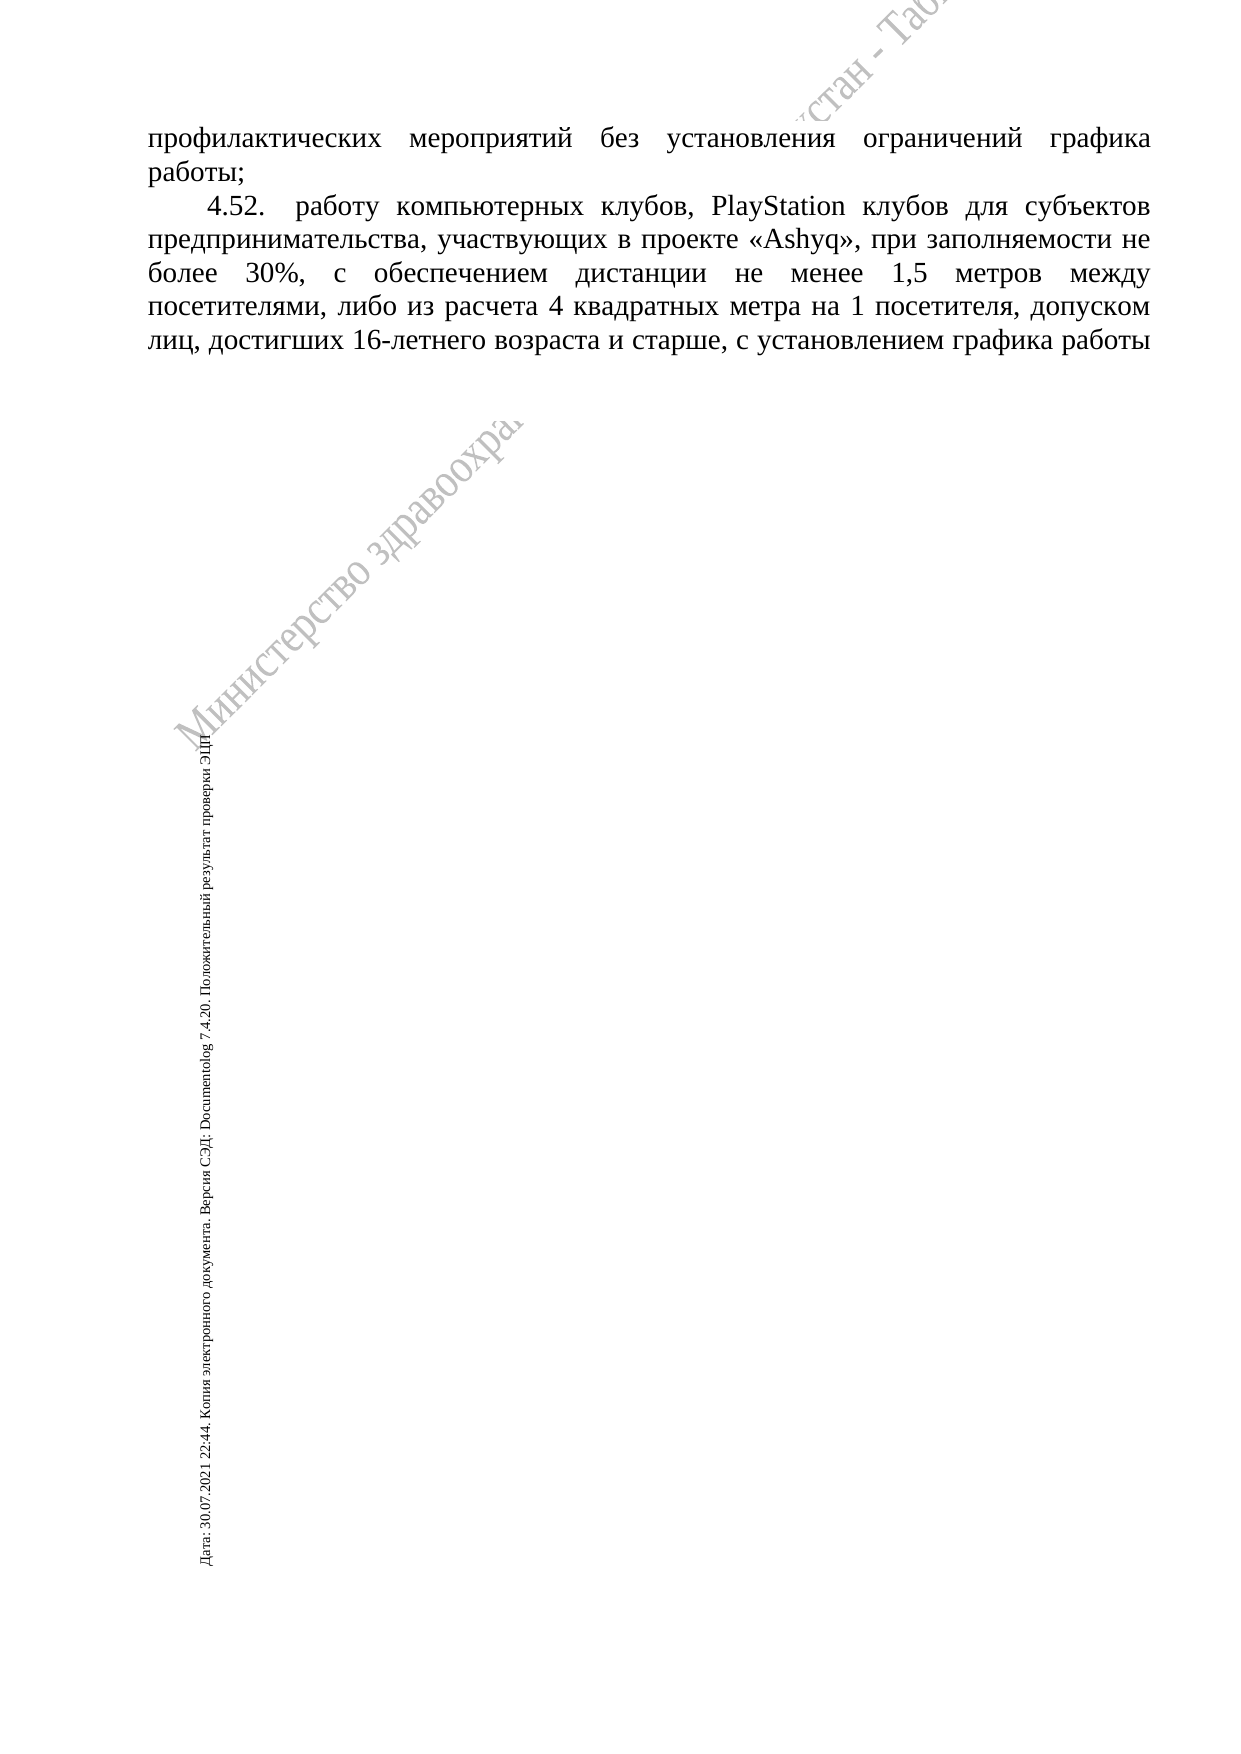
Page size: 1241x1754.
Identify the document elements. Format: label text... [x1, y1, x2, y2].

list организацию работы объектов по оказанию ритуальных услуг с соблюдением усиленных санитарно-противоэпидемических, санитарно-профилактических мероприятий без установления ограничений графика работы; [148, 121, 1152, 188]
list работу компьютерных клубов, PlayStation клубов для субъектов предпринимательства, участвующих в проекте «Ashyq», при заполняемости не более 30%, с обеспечением дистанции не менее 1,5 метров между посетителями, либо из расчета 4 квадратных метра на 1 посетителя, допуском лиц, достигших 16-летнего возраста и старше, с установлением графика работы в будние дни с 12.00 до 20.00 часов и запретом работы в субботние и воскресные дни; [148, 188, 1152, 420]
